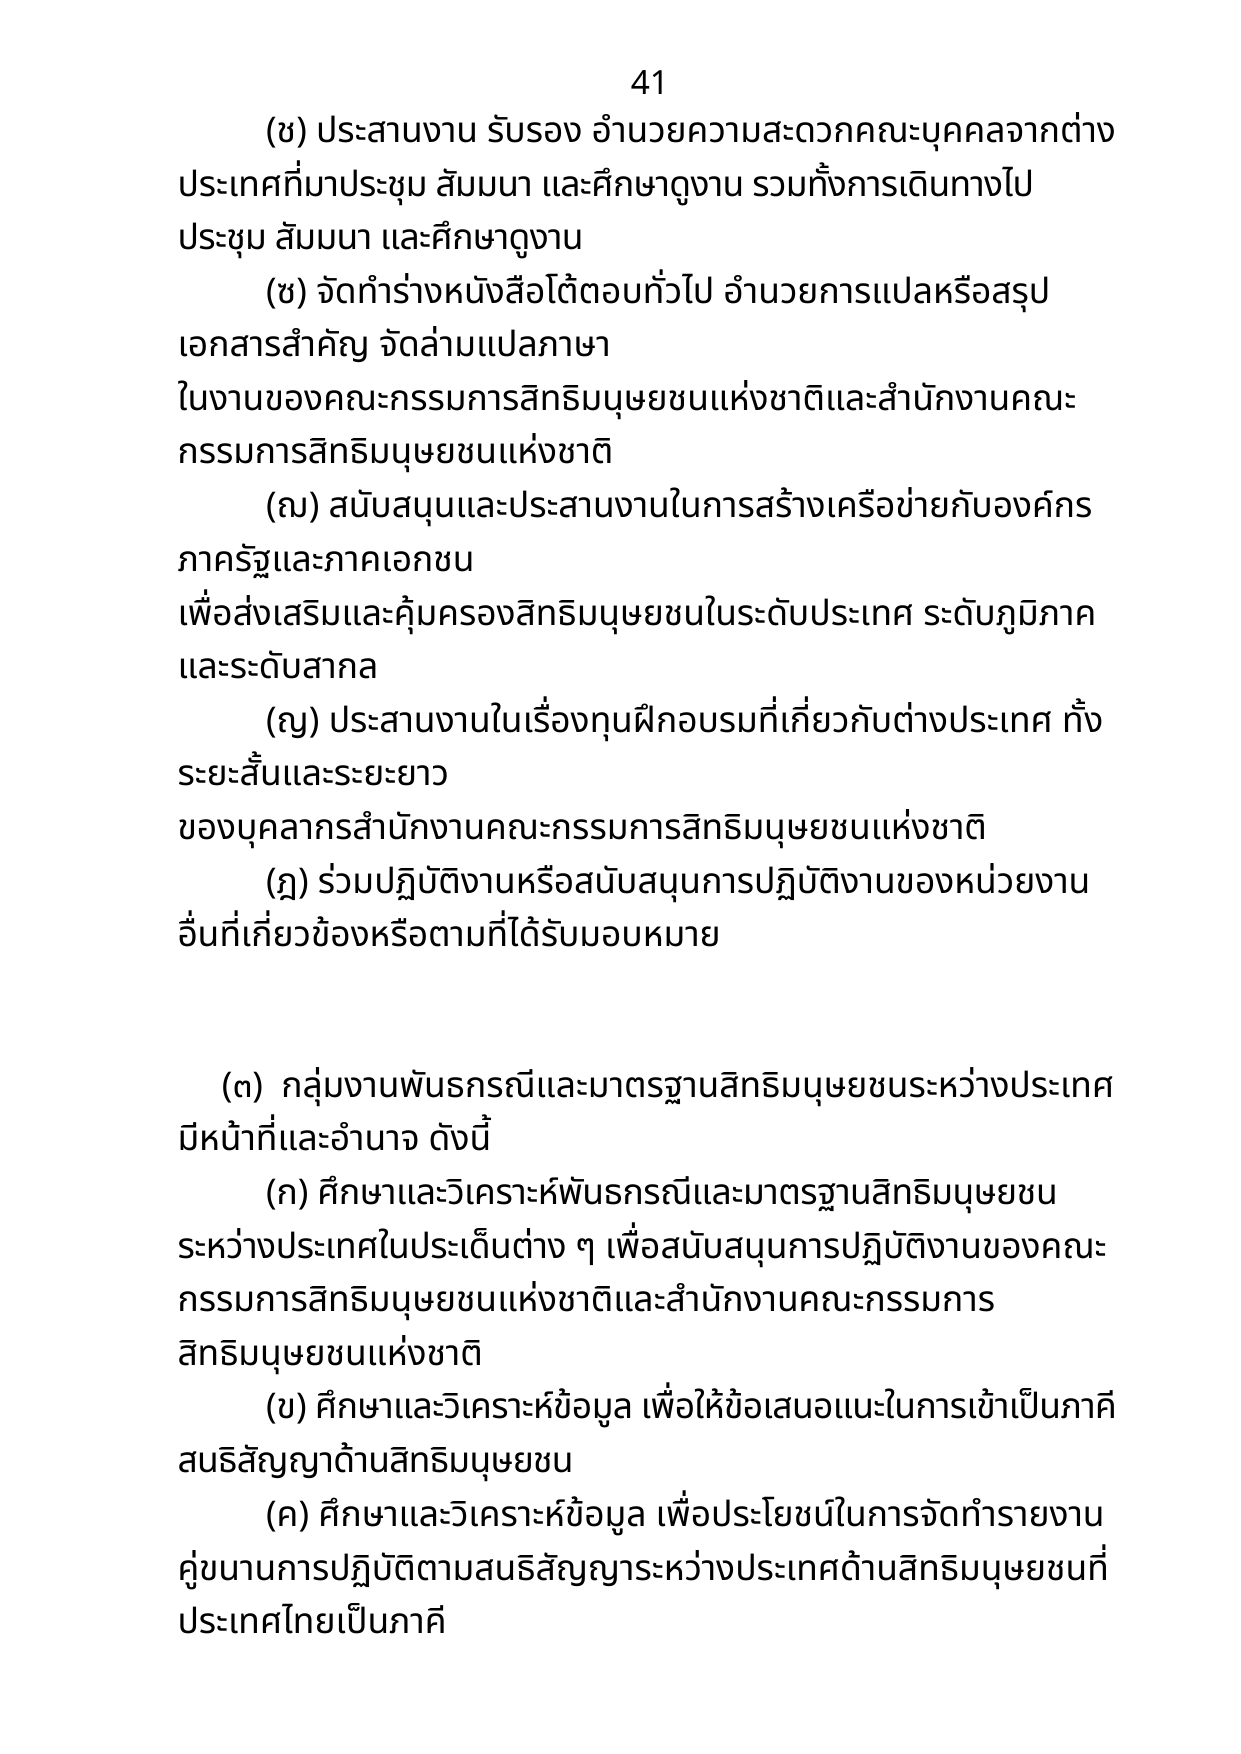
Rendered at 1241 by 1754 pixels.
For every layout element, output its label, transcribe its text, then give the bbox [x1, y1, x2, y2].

text (ช) ประสานงาน รับรอง อำนวยความสะดวกคณะบุคคลจากต่างประเทศที่มาประชุม สัมมนา และศึกษาดูงาน รวมทั้งการเดินทางไปประชุม สัมมนา และศึกษาดูงาน [177, 104, 1122, 265]
text (ซ) จัดทำร่างหนังสือโต้ตอบทั่วไป อำนวยการแปลหรือสรุปเอกสารสำคัญ จัดล่ามแปลภาษา ในงานของคณะกรรมการสิทธิมนุษยชนแห่งชาติและสำนักงานคณะกรรมการสิทธิมนุษยชนแห่งชาติ [177, 265, 1122, 480]
text (ข) ศึกษาและวิเคราะห์ข้อมูล เพื่อให้ข้อเสนอแนะในการเข้าเป็นภาคีสนธิสัญญาด้านสิทธิมนุษยชน [177, 1381, 1122, 1488]
text (ค) ศึกษาและวิเคราะห์ข้อมูล เพื่อประโยชน์ในการจัดทำรายงานคู่ขนานการปฏิบัติตามสนธิสัญญาระหว่างประเทศด้านสิทธิมนุษยชนที่ประเทศไทยเป็นภาคี [177, 1488, 1122, 1649]
text (ฎ) ร่วมปฏิบัติงานหรือสนับสนุนการปฏิบัติงานของหน่วยงานอื่นที่เกี่ยวข้องหรือตามที่ได้รับมอบหมาย [177, 855, 1122, 963]
text (ญ) ประสานงานในเรื่องทุนฝึกอบรมที่เกี่ยวกับต่างประเทศ ทั้งระยะสั้นและระยะยาว ของบุคลากรสำนักงานคณะกรรมการสิทธิมนุษยชนแห่งชาติ [177, 694, 1122, 855]
text (๓) กลุ่มงานพันธกรณีและมาตรฐานสิทธิมนุษยชนระหว่างประเทศ มีหน้าที่และอำนาจ ดังนี้ [177, 1059, 1122, 1167]
text (ก) ศึกษาและวิเคราะห์พันธกรณีและมาตรฐานสิทธิมนุษยชนระหว่างประเทศในประเด็นต่าง ๆ เพื่อสนับสนุนการปฏิบัติงานของคณะกรรมการสิทธิมนุษยชนแห่งชาติและสำนักงานคณะกรรมการ สิทธิมนุษยชนแห่งชาติ [177, 1167, 1122, 1381]
text (ฌ) สนับสนุนและประสานงานในการสร้างเครือข่ายกับองค์กรภาครัฐและภาคเอกชน เพื่อส่งเสริมและคุ้มครองสิทธิมนุษยชนในระดับประเทศ ระดับภูมิภาค และระดับสากล [177, 480, 1122, 694]
